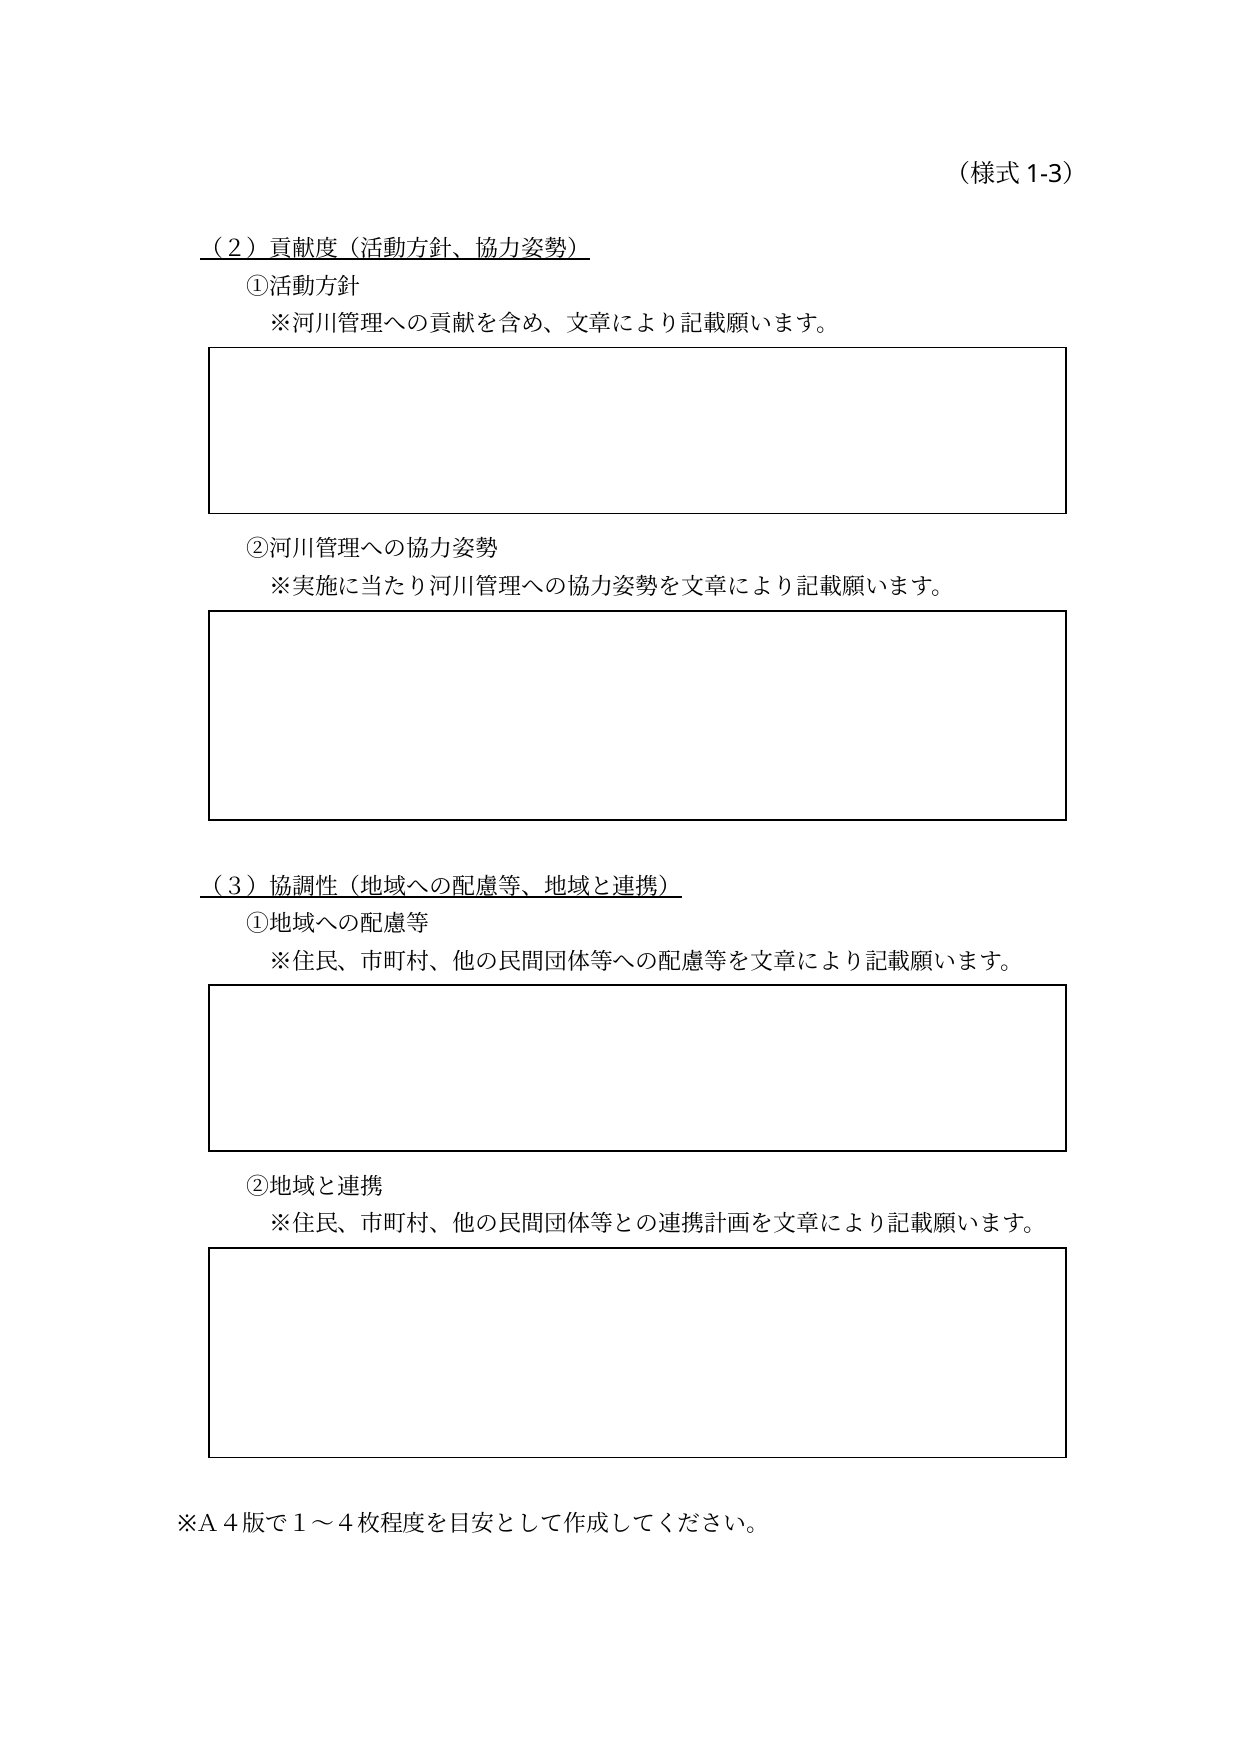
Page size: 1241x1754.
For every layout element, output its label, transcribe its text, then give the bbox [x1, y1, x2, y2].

text ※Ａ４版で１～４枚程度を目安として作成してください。 [177, 1503, 1087, 1541]
text ②地域と連携 [177, 1166, 1087, 1203]
text ※住民、市町村、他の民間団体等との連携計画を文章により記載願います。 [177, 1203, 1087, 1241]
text ②河川管理への協力姿勢 [177, 528, 1087, 566]
text ※住民、市町村、他の民間団体等への配慮等を文章により記載願います。 [177, 941, 1087, 978]
text （２）貢献度（活動方針、協力姿勢） [177, 228, 1087, 266]
text （様式1-3） [177, 153, 1087, 191]
text ※実施に当たり河川管理への協力姿勢を文章により記載願います。 [177, 566, 1087, 603]
text ※河川管理への貢献を含め、文章により記載願います。 [177, 303, 1087, 341]
text ①地域への配慮等 [177, 903, 1087, 941]
text ①活動方針 [177, 266, 1087, 303]
text （３）協調性（地域への配慮等、地域と連携） [177, 866, 1087, 903]
